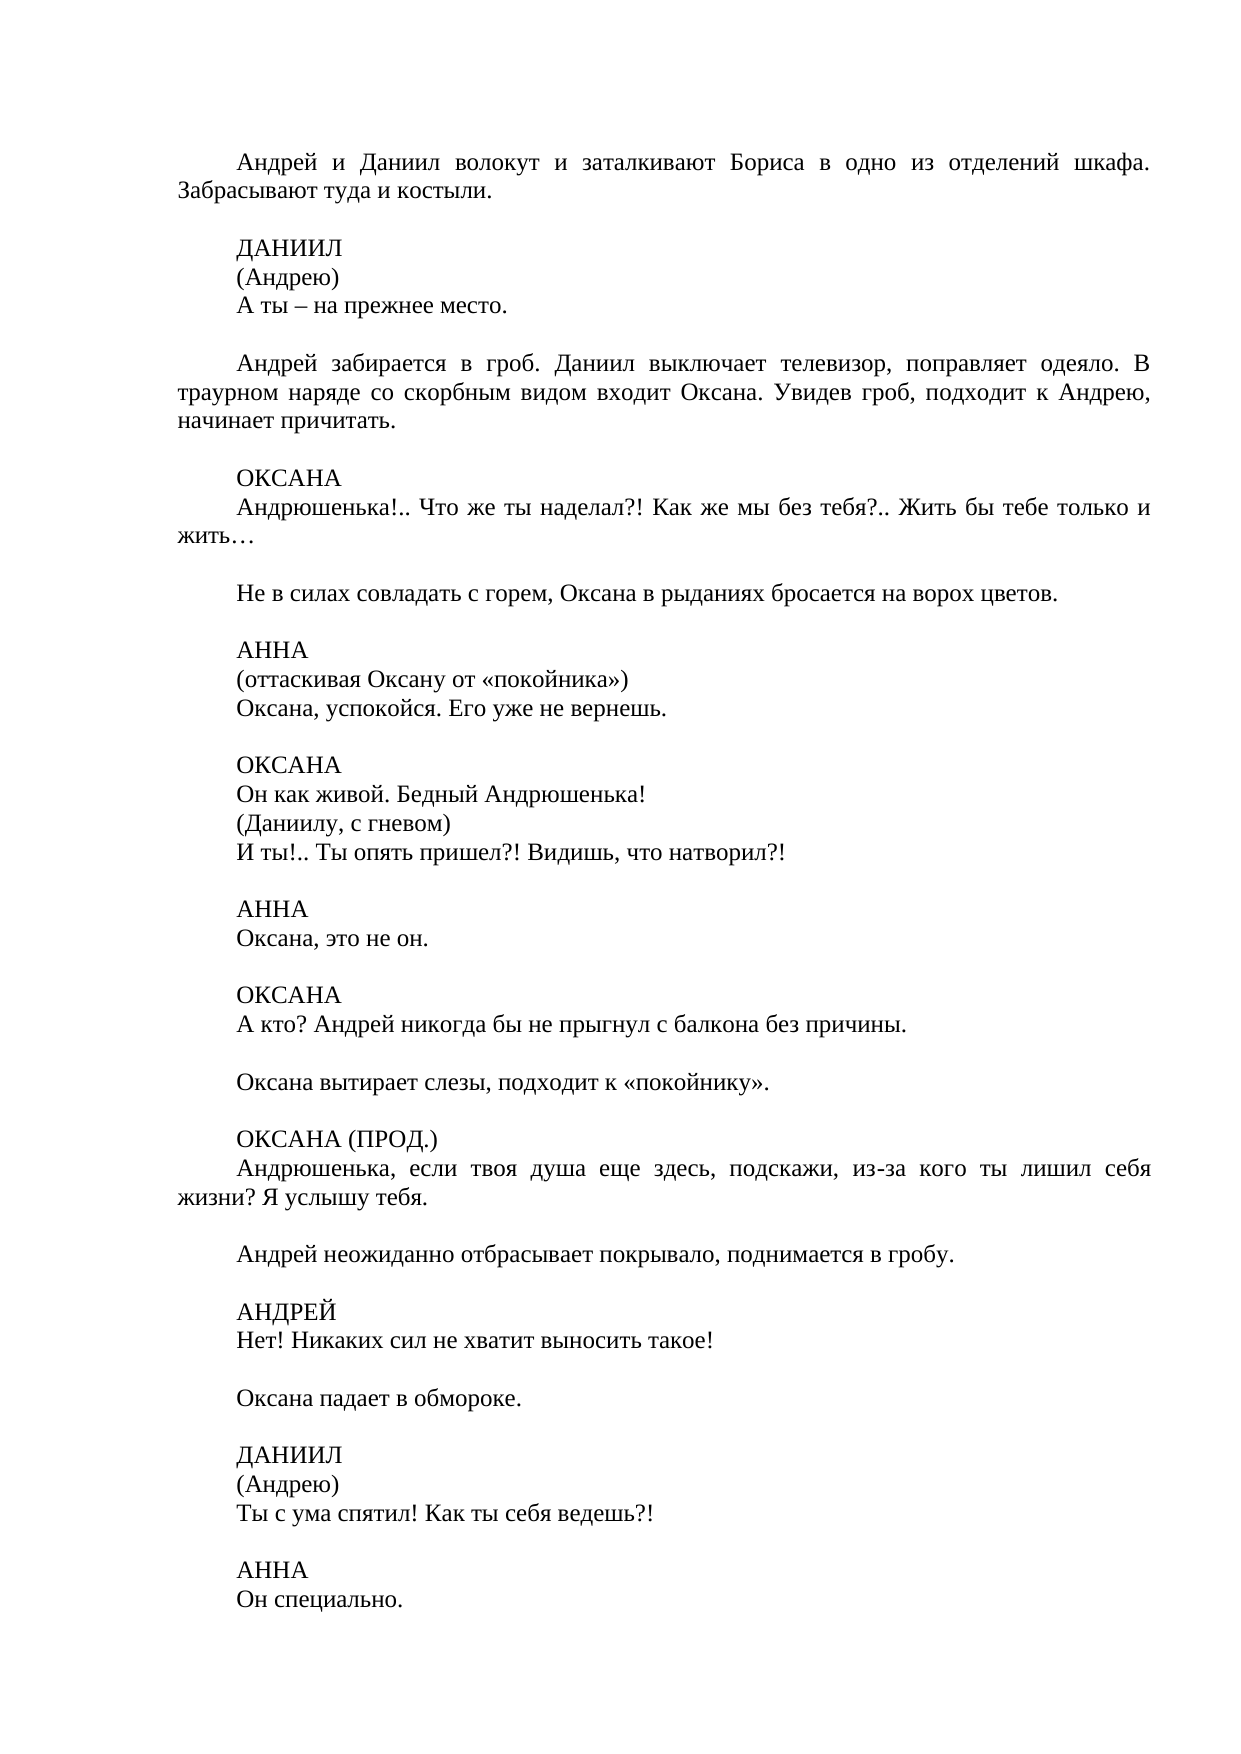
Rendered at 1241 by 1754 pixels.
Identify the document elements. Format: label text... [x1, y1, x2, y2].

text Он специально. [177, 1584, 1152, 1613]
text АННА [177, 636, 1152, 664]
text Андрей неожиданно отбрасывает покрывало, поднимается в гробу. [177, 1239, 1152, 1268]
text (оттаскивая Оксану от «покойника») [177, 664, 1152, 693]
text Андрей забирается в гроб. Даниил выключает телевизор, поправляет одеяло. В траурном наряде со скорбным видом входит Оксана. Увидев гроб, подходит к Андрею, начинает причитать. [177, 348, 1152, 434]
text (Андрею) [177, 1469, 1152, 1498]
text ДАНИИЛ [177, 1441, 1152, 1469]
text ОКСАНА (ПРОД.) [177, 1124, 1152, 1153]
text Он как живой. Бедный Андрюшенька! [177, 779, 1152, 808]
text Андрюшенька!.. Что же ты наделал?! Как же мы без тебя?.. Жить бы тебе только и жить… [177, 492, 1152, 549]
text А ты – на прежнее место. [177, 291, 1152, 319]
text Андрюшенька, если твоя душа еще здесь, подскажи, из-за кого ты лишил себя жизни? Я услышу тебя. [177, 1153, 1152, 1211]
text Андрей и Даниил волокут и заталкивают Бориса в одно из отделений шкафа. Забрасывают туда и костыли. [177, 147, 1152, 204]
text (Андрею) [177, 262, 1152, 291]
text АННА [177, 894, 1152, 923]
text Ты с ума спятил! Как ты себя ведешь?! [177, 1498, 1152, 1527]
text А кто? Андрей никогда бы не прыгнул с балкона без причины. [177, 1009, 1152, 1038]
text Оксана падает в обмороке. [177, 1383, 1152, 1412]
text Нет! Никаких сил не хватит выносить такое! [177, 1326, 1152, 1354]
text (Даниилу, с гневом) [177, 808, 1152, 837]
text Оксана, успокойся. Его уже не вернешь. [177, 693, 1152, 722]
text Не в силах совладать с горем, Оксана в рыданиях бросается на ворох цветов. [177, 578, 1152, 607]
text Оксана, это не он. [177, 923, 1152, 952]
text ОКСАНА [177, 751, 1152, 779]
text И ты!.. Ты опять пришел?! Видишь, что натворил?! [177, 837, 1152, 866]
text АНДРЕЙ [177, 1297, 1152, 1326]
text ДАНИИЛ [177, 233, 1152, 262]
text ОКСАНА [177, 463, 1152, 492]
text Оксана вытирает слезы, подходит к «покойнику». [177, 1067, 1152, 1096]
text АННА [177, 1556, 1152, 1584]
text ОКСАНА [177, 981, 1152, 1009]
